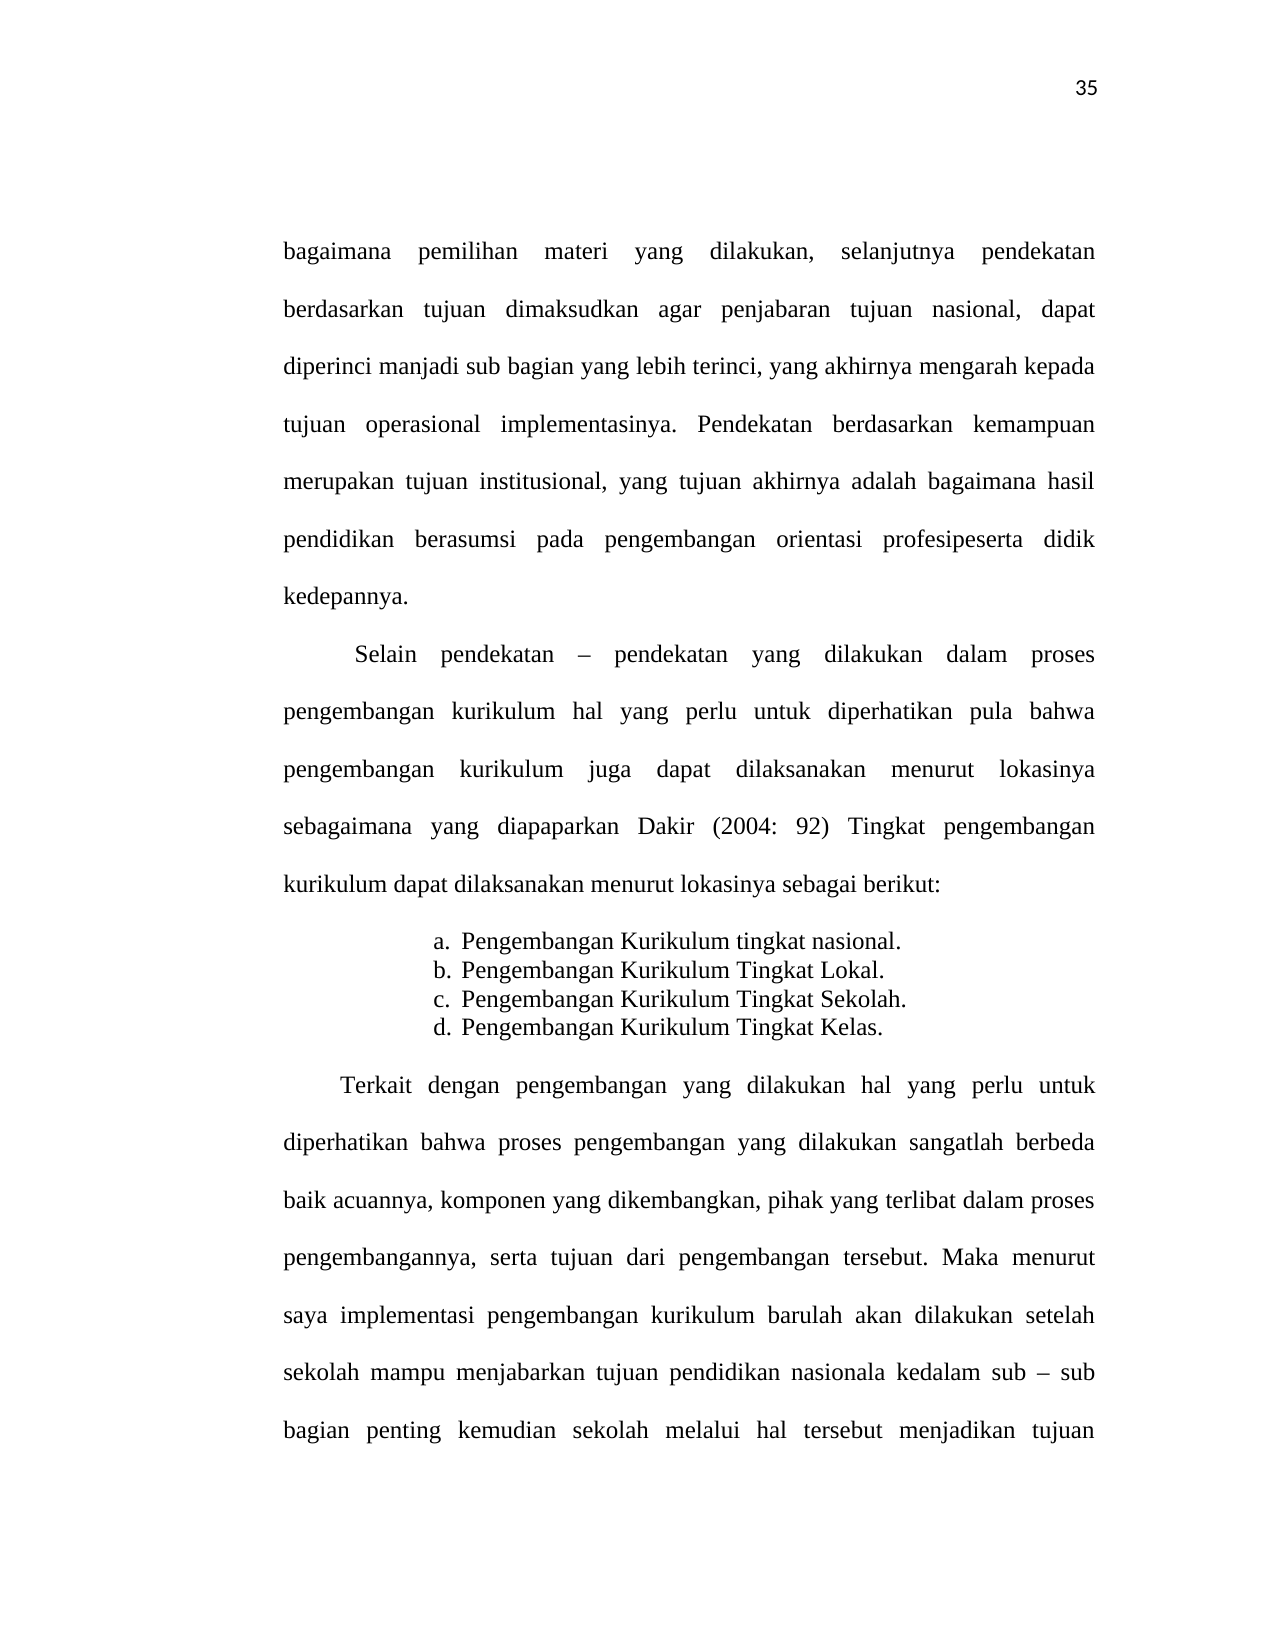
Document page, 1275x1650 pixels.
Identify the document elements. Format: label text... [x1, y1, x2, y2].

list Selain pendekatan – pendekatan yang dilakukan dalam proses pengembangan kurikulum hal yang perlu untuk diperhatikan pula bahwa pengembangan kurikulum juga dapat dilaksanakan menurut lokasinya sebagaimana yang diapaparkan Dakir (2004: 92) Tingkat pengembangan kurikulum dapat dilaksanakan menurut lokasinya sebagai berikut: [283, 639, 1096, 897]
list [283, 236, 1096, 610]
list Pengembangan Kurikulum Tingkat Sekolah. [433, 984, 974, 1012]
list Pengembangan Kurikulum tingkat nasional. [433, 926, 974, 955]
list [283, 1070, 1096, 1444]
list Pengembangan Kurikulum Tingkat Lokal. [433, 955, 974, 984]
list Pengembangan Kurikulum Tingkat Kelas. [433, 1012, 974, 1041]
